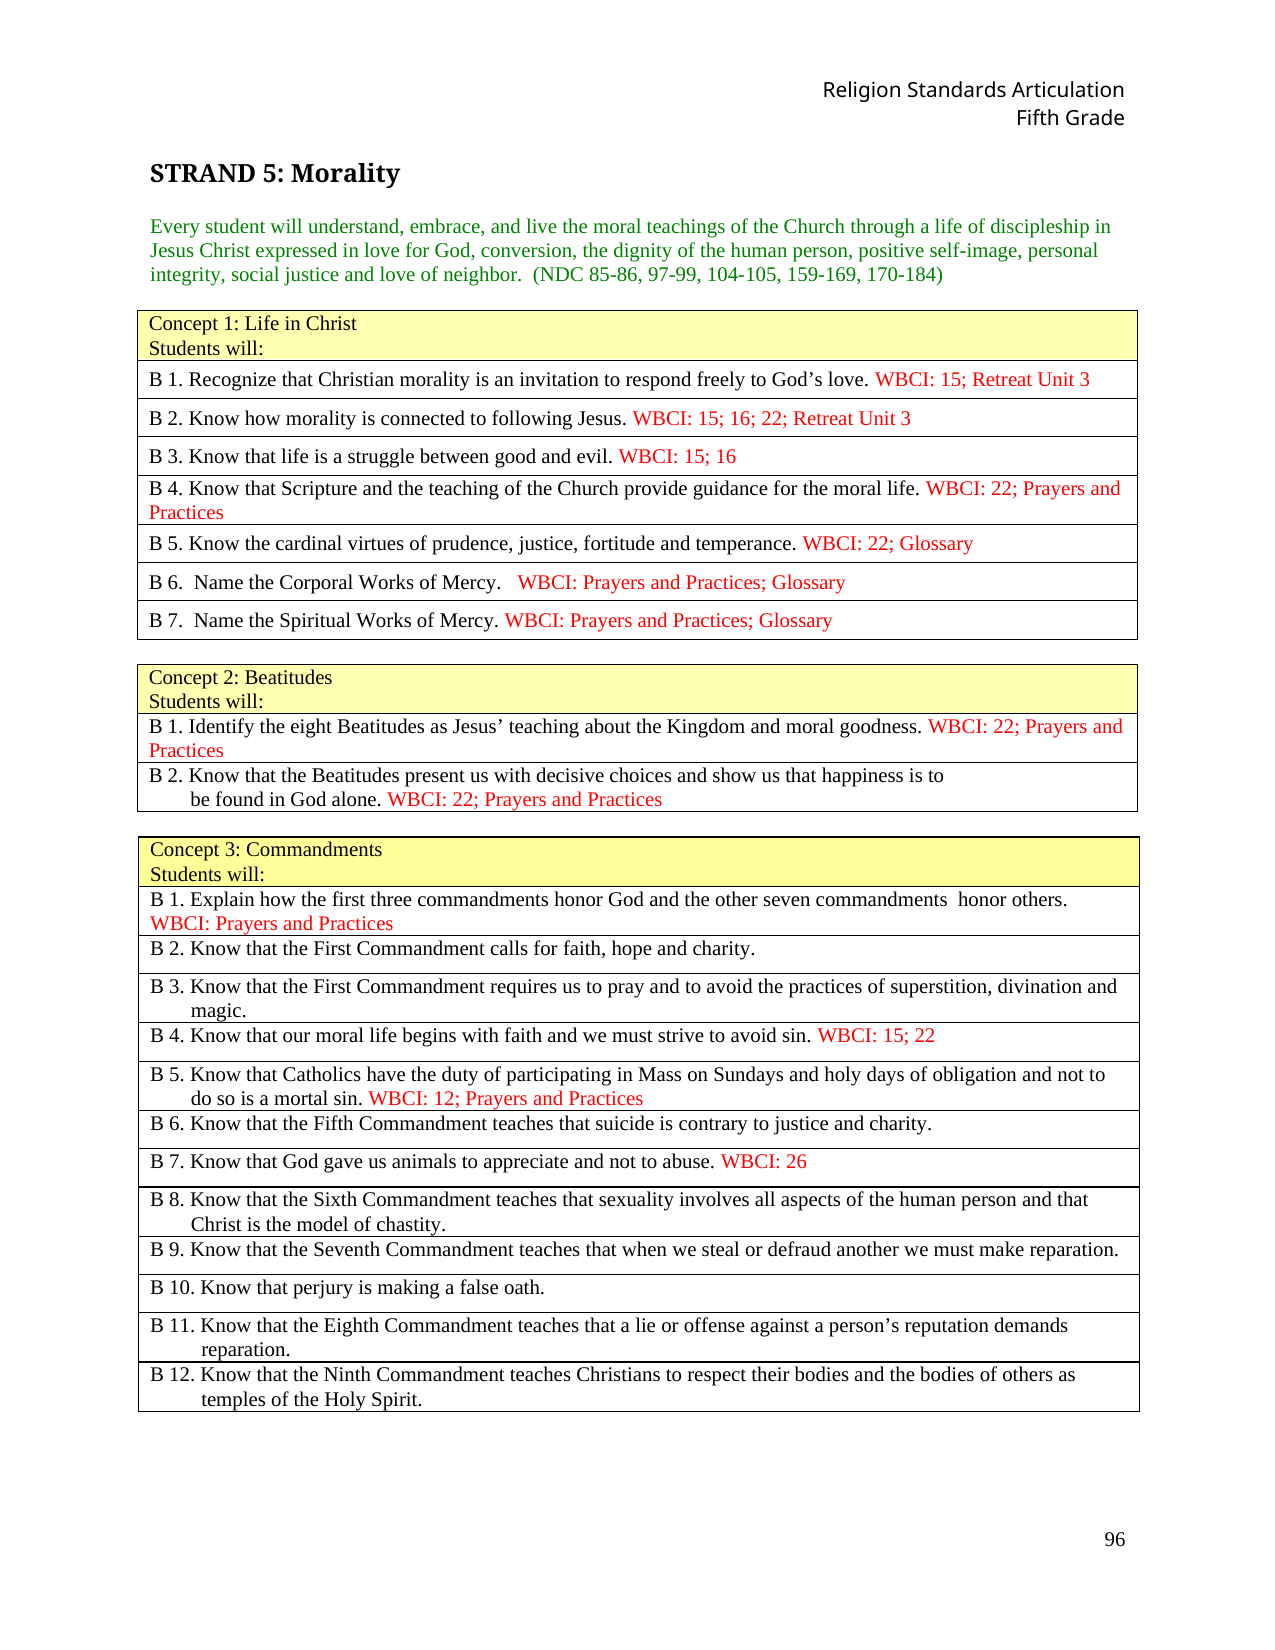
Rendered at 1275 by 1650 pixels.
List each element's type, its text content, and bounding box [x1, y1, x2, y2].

table_cell B 1. Explain how the first three commandments honor God and the other seven commandments honor others. WBCI: Prayers and Practices [139, 887, 1139, 935]
table_cell B 4. Know that Scripture and the teaching of the Church provide guidance for the moral life. WBCI: 22; Prayers and Practices [138, 476, 1137, 524]
text Every student will understand, embrace, and live the moral teachings of the Church through a life of discipleship in Jesus Christ expressed in love for God, conversion, the dignity of the human person, positive self-image, personal integrity, social justice and love of neighbor. (NDC 85-86, 97-99, 104-105, 159-169, 170-184) [150, 214, 1125, 286]
table_cell B 7. Know that God gave us animals to appreciate and not to abuse. WBCI: 26 [139, 1149, 1139, 1186]
table_header Concept 1: Life in Christ Students will: [138, 311, 1137, 359]
table_cell B 10. Know that perjury is making a false oath. [139, 1275, 1139, 1312]
table_cell B 8. Know that the Sixth Commandment teaches that sexuality involves all aspects of the human person and that Christ is the model of chastity. [139, 1188, 1139, 1236]
table_cell B 2. Know that the First Commandment calls for faith, hope and charity. [139, 936, 1139, 973]
table_cell B 4. Know that our moral life begins with faith and we must strive to avoid sin. WBCI: 15; 22 [139, 1023, 1139, 1061]
table_cell B 5. Know the cardinal virtues of prudence, justice, fortitude and temperance. WBCI: 22; Glossary [138, 525, 1137, 562]
table_cell B 11. Know that the Eighth Commandment teaches that a lie or offense against a person’s reputation demands reparation. [139, 1313, 1139, 1361]
table_cell B 5. Know that Catholics have the duty of participating in Mass on Sundays and holy days of obligation and not to do so is a mortal sin. WBCI: 12; Prayers and Practices [139, 1062, 1139, 1110]
table_cell B 3. Know that life is a struggle between good and evil. WBCI: 15; 16 [138, 437, 1137, 474]
table_cell B 1. Recognize that Christian morality is an invitation to respond freely to God’s love. WBCI: 15; Retreat Unit 3 [138, 361, 1137, 398]
table_header Concept 3: Commandments Students will: [139, 838, 1139, 886]
table_cell B 1. Identify the eight Beatitudes as Jesus’ teaching about the Kingdom and moral goodness. WBCI: 22; Prayers and Practices [138, 714, 1137, 762]
table_cell B 3. Know that the First Commandment requires us to pray and to avoid the practices of superstition, divination and magic. [139, 974, 1139, 1022]
subtitle STRAND 5: Morality [150, 156, 1125, 190]
table_cell B 7. Name the Spiritual Works of Mercy. WBCI: Prayers and Practices; Glossary [138, 601, 1137, 639]
table_cell B 9. Know that the Seventh Commandment teaches that when we steal or defraud another we must make reparation. [139, 1237, 1139, 1274]
table_cell B 12. Know that the Ninth Commandment teaches Christians to respect their bodies and the bodies of others as temples of the Holy Spirit. [139, 1363, 1139, 1411]
table_cell B 2. Know how morality is connected to following Jesus. WBCI: 15; 16; 22; Retreat Unit 3 [138, 399, 1137, 436]
table_cell B 6. Know that the Fifth Commandment teaches that suicide is contrary to justice and charity. [139, 1111, 1139, 1148]
table_cell B 6. Name the Corporal Works of Mercy. WBCI: Prayers and Practices; Glossary [138, 563, 1137, 600]
table_cell B 2. Know that the Beatitudes present us with decisive choices and show us that happiness is to be found in God alone. WBCI: 22; Prayers and Practices [138, 763, 1137, 811]
table_header Concept 2: Beatitudes Students will: [138, 665, 1137, 713]
